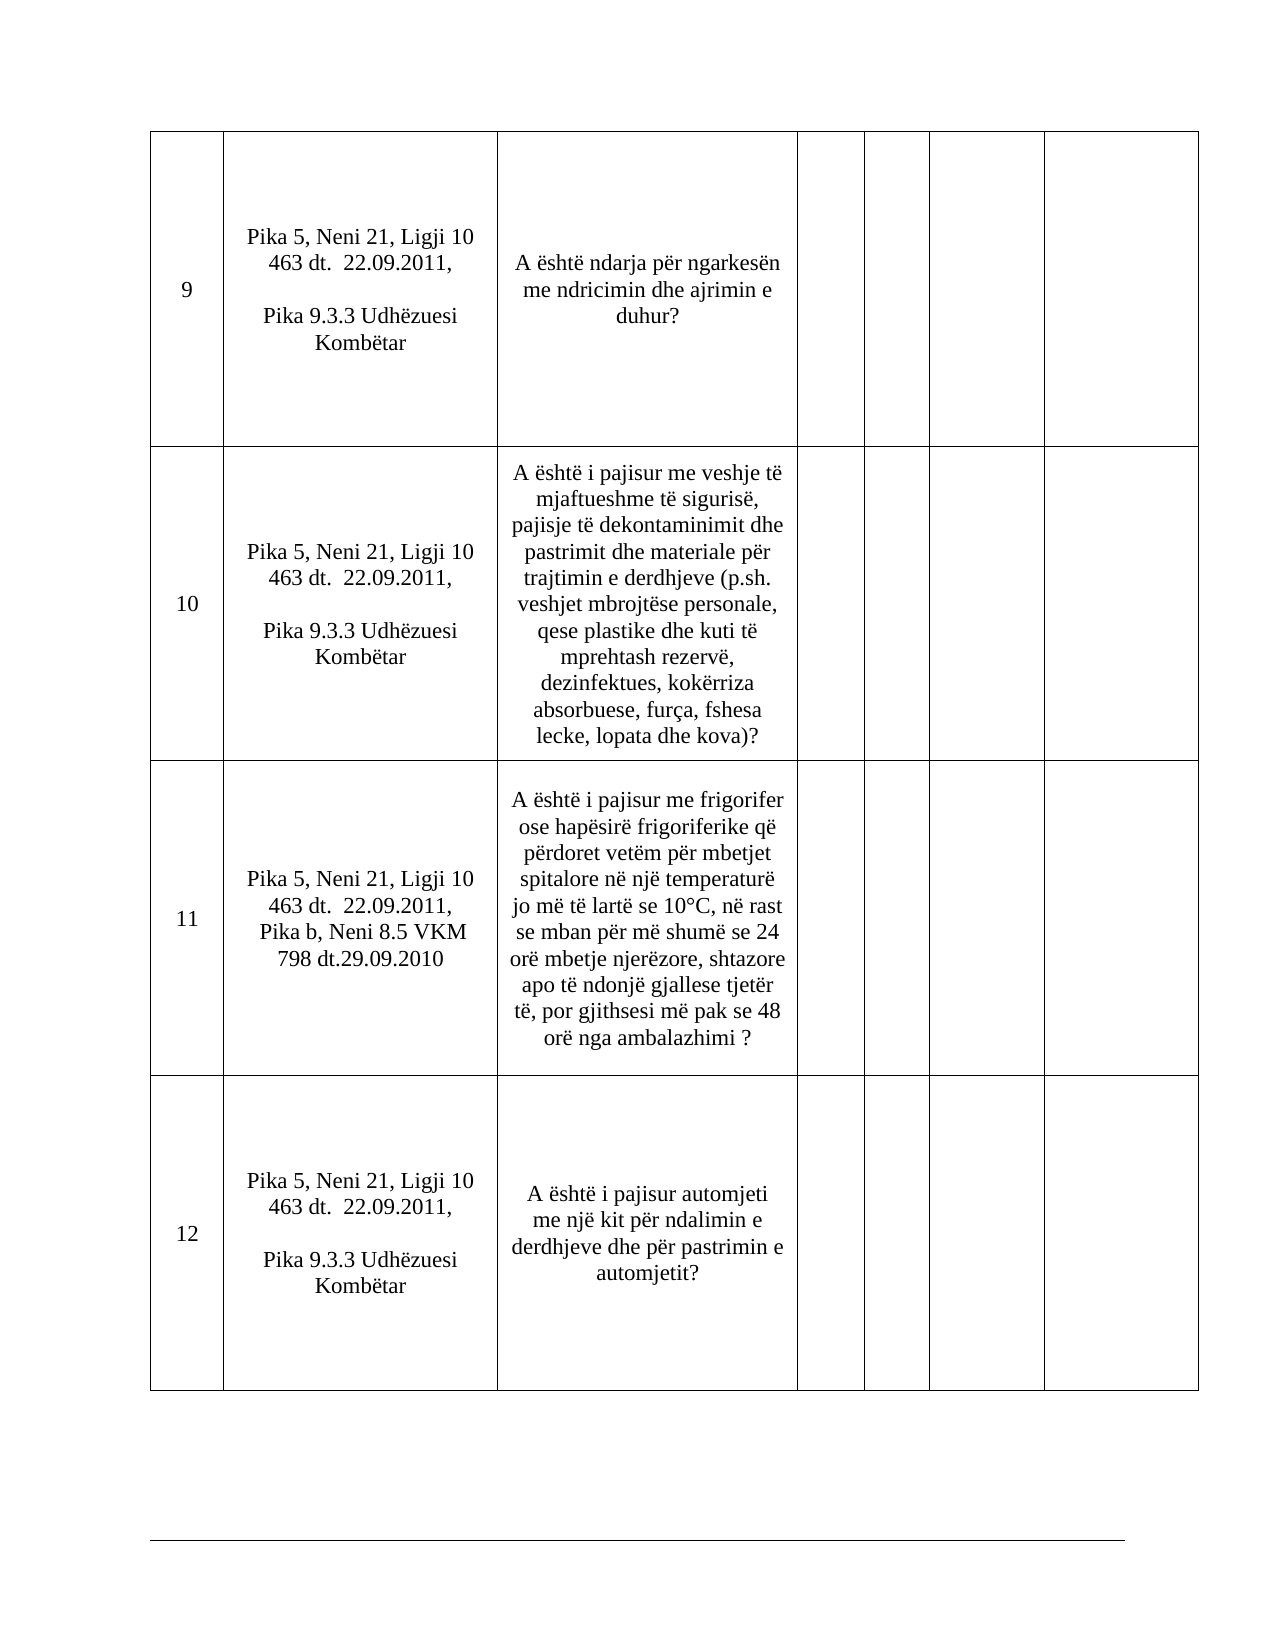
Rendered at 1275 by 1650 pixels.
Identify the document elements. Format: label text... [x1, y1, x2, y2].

table_cell A është i pajisur me veshje të mjaftueshme të sigurisë, pajisje të dekontaminimit dhe pastrimit dhe materiale për trajtimin e derdhjeve (p.sh. veshjet mbrojtëse personale, qese plastike dhe kuti të mprehtash rezervë, dezinfektues, kokërriza absorbuese, furça, fshesa lecke, lopata dhe kova)? [498, 447, 797, 760]
table_cell [865, 761, 929, 1075]
table_cell [798, 447, 864, 760]
table_cell [865, 1076, 929, 1389]
table_cell [930, 1076, 1044, 1389]
table_cell [1045, 132, 1198, 446]
table_cell [865, 132, 929, 446]
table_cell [224, 132, 497, 446]
table_cell 12 [151, 1076, 223, 1389]
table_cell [224, 447, 497, 760]
table_cell [1045, 447, 1198, 760]
table_cell [1045, 761, 1198, 1075]
table_cell A është i pajisur me frigorifer ose hapësirë frigoriferike që përdoret vetëm për mbetjet spitalore në një temperaturë jo më të lartë se 10°C, në rast se mban për më shumë se 24 orë mbetje njerëzore, shtazore apo të ndonjë gjallese tjetër të, por gjithsesi më pak se 48 orë nga ambalazhimi ? [498, 761, 797, 1075]
table_cell Pika 5, Neni 21, Ligji 10 463 dt. 22.09.2011, Pika 9.3.3 Udhëzuesi Kombëtar [224, 1076, 497, 1389]
table_cell 9 [151, 132, 223, 446]
table_cell [798, 761, 864, 1075]
table_cell [1045, 1076, 1198, 1389]
table_cell [930, 447, 1044, 760]
table_cell A është i pajisur automjeti me një kit për ndalimin e derdhjeve dhe për pastrimin e automjetit? [498, 1076, 797, 1389]
table_cell Pika 5, Neni 21, Ligji 10 463 dt. 22.09.2011, Pika b, Neni 8.5 VKM 798 dt.29.09.2010 [224, 761, 497, 1075]
table_cell [798, 132, 864, 446]
table_cell [930, 132, 1044, 446]
table_cell A është ndarja për ngarkesën me ndricimin dhe ajrimin e duhur? [498, 132, 797, 446]
table_cell 11 [151, 761, 223, 1075]
table_cell [798, 1076, 864, 1389]
table_cell 10 [151, 447, 223, 760]
table_cell [865, 447, 929, 760]
table_cell [930, 761, 1044, 1075]
